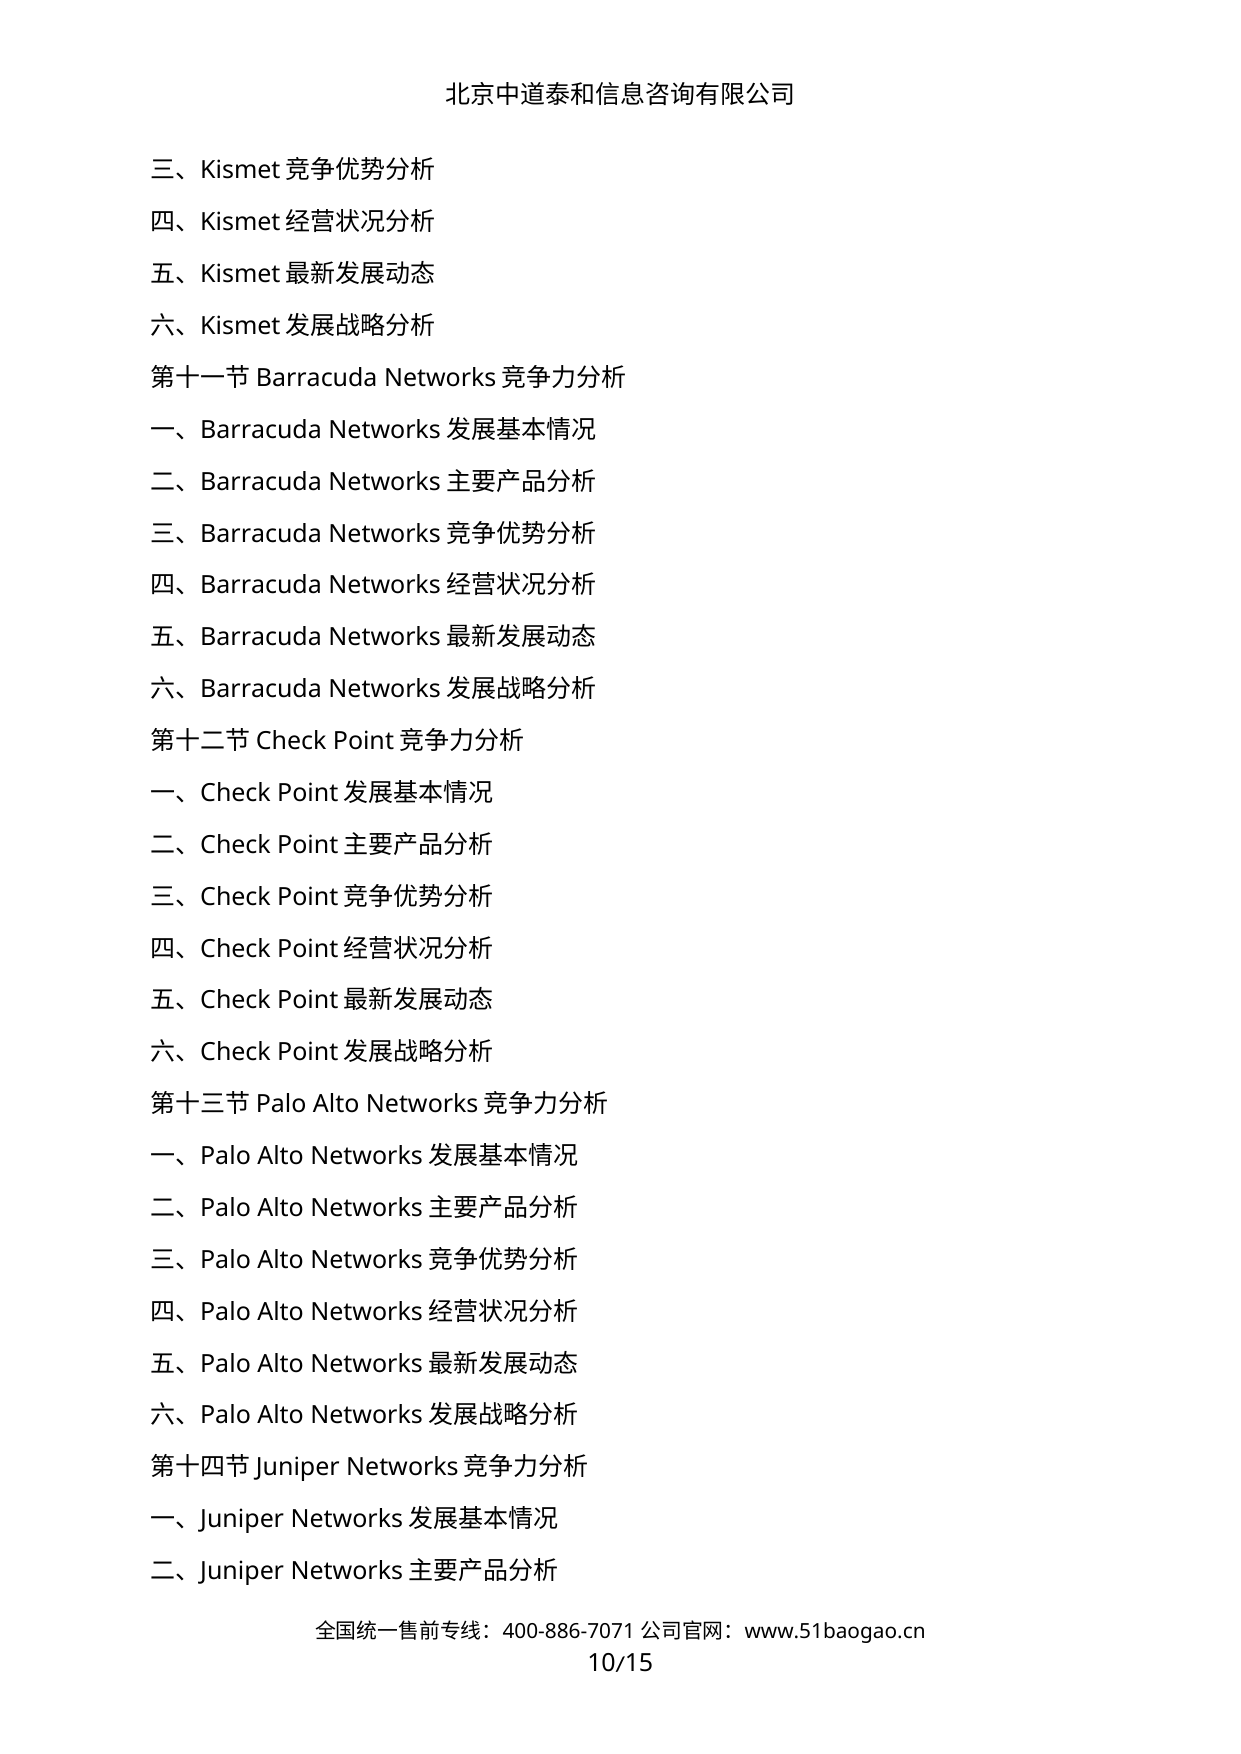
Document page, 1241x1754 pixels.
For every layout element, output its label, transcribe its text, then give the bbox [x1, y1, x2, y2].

text 一、Juniper Networks发展基本情况 [150, 1499, 1090, 1535]
text 五、Check Point最新发展动态 [150, 980, 1090, 1016]
text 一、Palo Alto Networks发展基本情况 [150, 1136, 1090, 1172]
text 五、Kismet最新发展动态 [150, 254, 1090, 290]
text 四、Check Point经营状况分析 [150, 928, 1090, 964]
text 六、Check Point发展战略分析 [150, 1032, 1090, 1068]
text 第十四节 Juniper Networks竞争力分析 [150, 1447, 1090, 1483]
text 第十三节 Palo Alto Networks竞争力分析 [150, 1084, 1090, 1120]
text 二、Barracuda Networks主要产品分析 [150, 461, 1090, 497]
text 第十一节 Barracuda Networks竞争力分析 [150, 357, 1090, 394]
text 一、Barracuda Networks发展基本情况 [150, 409, 1090, 446]
text 四、Palo Alto Networks经营状况分析 [150, 1291, 1090, 1327]
text 二、Juniper Networks主要产品分析 [150, 1551, 1090, 1587]
text 三、Palo Alto Networks竞争优势分析 [150, 1239, 1090, 1276]
text 六、Palo Alto Networks发展战略分析 [150, 1395, 1090, 1431]
text 二、Check Point主要产品分析 [150, 824, 1090, 861]
text 六、Barracuda Networks发展战略分析 [150, 669, 1090, 705]
text 三、Barracuda Networks竞争优势分析 [150, 513, 1090, 549]
text 一、Check Point发展基本情况 [150, 772, 1090, 809]
text 四、Kismet经营状况分析 [150, 202, 1090, 238]
text 三、Check Point竞争优势分析 [150, 876, 1090, 912]
text 四、Barracuda Networks经营状况分析 [150, 565, 1090, 601]
text 五、Barracuda Networks最新发展动态 [150, 617, 1090, 653]
text 五、Palo Alto Networks最新发展动态 [150, 1343, 1090, 1379]
text 二、Palo Alto Networks主要产品分析 [150, 1187, 1090, 1224]
text 三、Kismet竞争优势分析 [150, 150, 1090, 186]
text 六、Kismet发展战略分析 [150, 306, 1090, 342]
text 第十二节 Check Point竞争力分析 [150, 721, 1090, 757]
